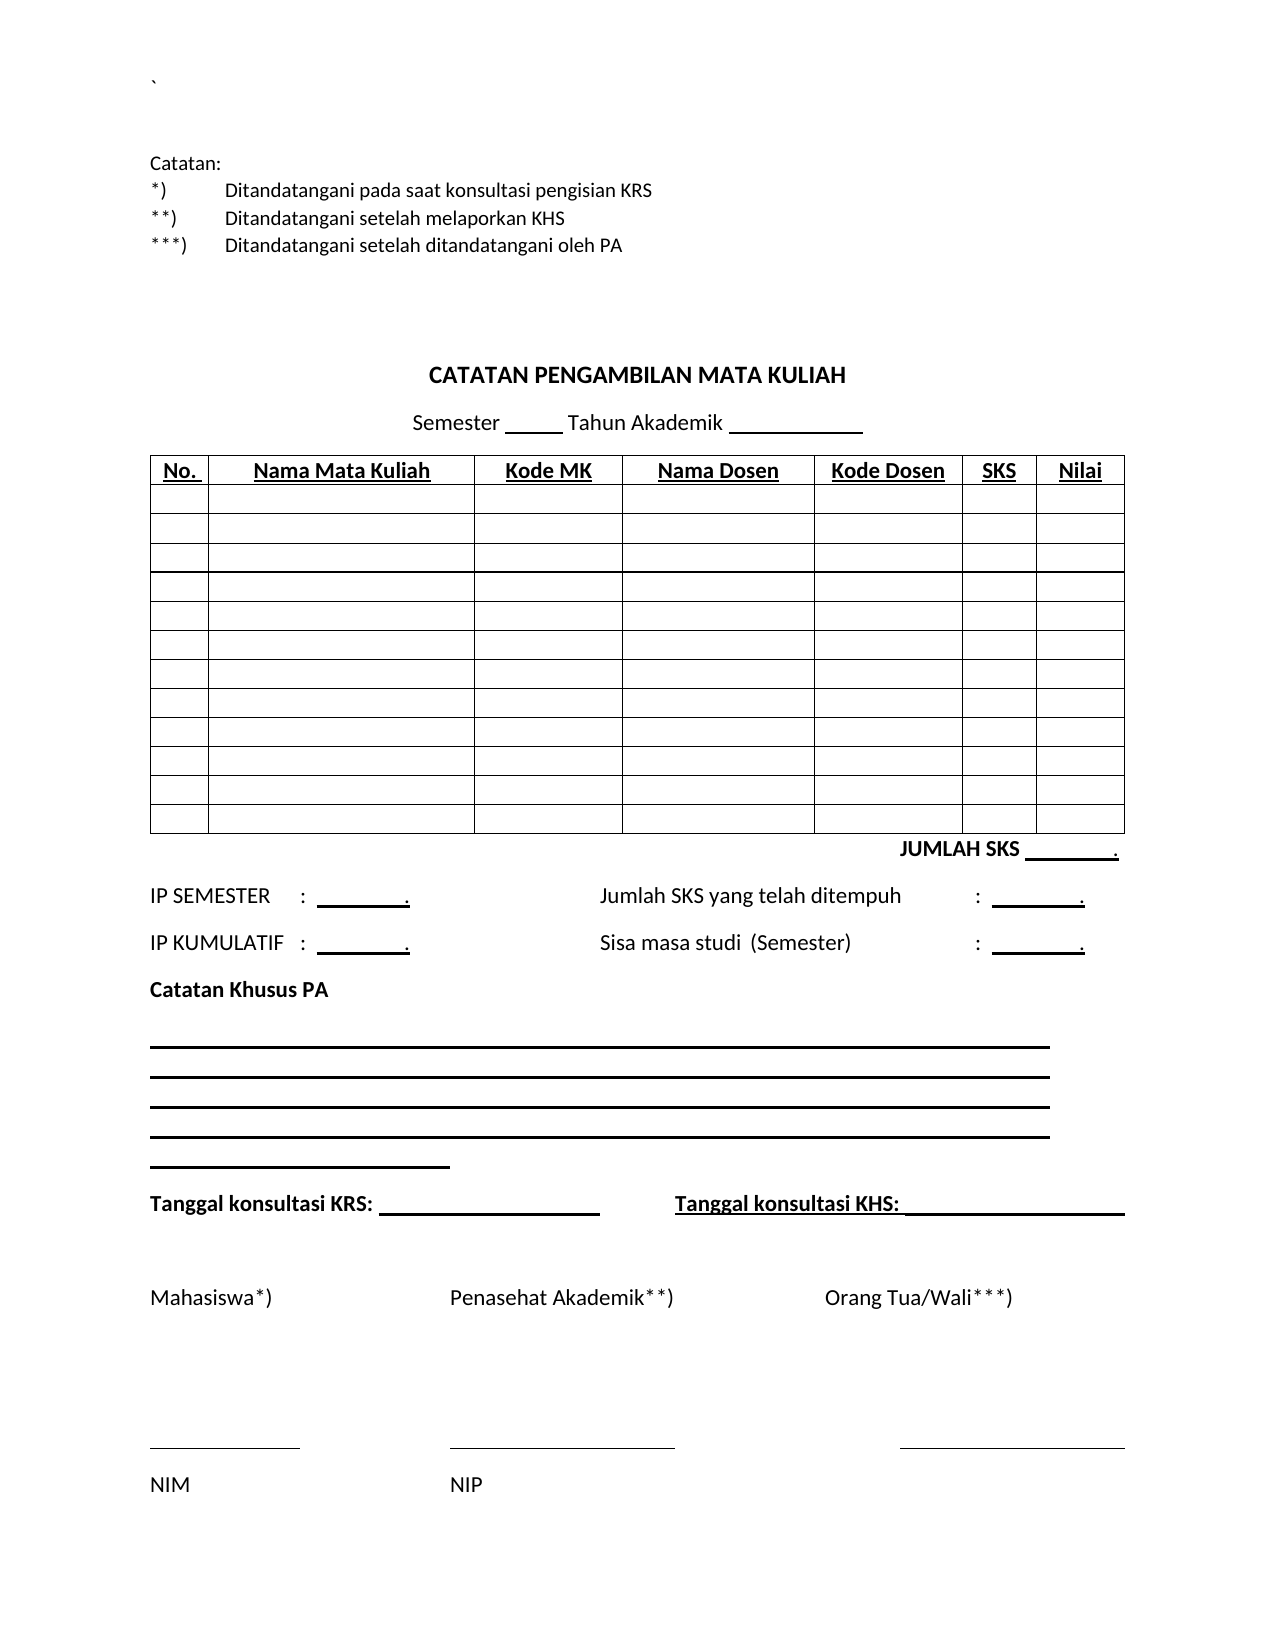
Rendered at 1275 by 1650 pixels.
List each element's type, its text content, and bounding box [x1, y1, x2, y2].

table_cell [209, 776, 474, 804]
table_cell [151, 805, 208, 833]
table_cell [815, 631, 962, 659]
table_cell [815, 689, 962, 717]
table_cell [209, 689, 474, 717]
table_cell [475, 602, 622, 629]
text JUMLAH SKS . [825, 834, 1125, 862]
table_cell [475, 544, 622, 571]
table_cell [475, 718, 622, 746]
table_header Nama Mata Kuliah [209, 456, 474, 484]
table_cell [623, 573, 814, 601]
table_cell [815, 544, 962, 571]
table_cell [1037, 689, 1124, 717]
table_cell [623, 660, 814, 688]
table_cell [475, 660, 622, 688]
table_cell [1037, 602, 1124, 629]
table_cell [475, 485, 622, 513]
table_cell [623, 718, 814, 746]
table_cell [209, 602, 474, 629]
text IP SEMESTER : . Jumlah SKS yang telah ditempuh : . [150, 881, 1125, 909]
text IP KUMULATIF : . Sisa masa studi (Semester) : . [150, 928, 1125, 956]
table_cell [475, 573, 622, 601]
table_cell [209, 660, 474, 688]
table_cell [209, 631, 474, 659]
table_header SKS [963, 456, 1036, 484]
table_cell [963, 689, 1036, 717]
table_cell [815, 602, 962, 629]
table_cell [209, 485, 474, 513]
table_cell [475, 514, 622, 542]
table_cell [1037, 485, 1124, 513]
table_cell [1037, 631, 1124, 659]
table_cell [963, 747, 1036, 775]
table_cell [623, 747, 814, 775]
table_cell [963, 573, 1036, 601]
table_cell [815, 805, 962, 833]
table_cell [151, 544, 208, 571]
table_header Kode Dosen [815, 456, 962, 484]
table_cell [623, 544, 814, 571]
table_cell [623, 514, 814, 542]
table_cell [623, 602, 814, 629]
table_cell [151, 602, 208, 629]
table_cell [209, 573, 474, 601]
table_cell [151, 660, 208, 688]
table_cell [151, 718, 208, 746]
table_cell [475, 689, 622, 717]
table_cell [209, 805, 474, 833]
table_header Kode MK [475, 456, 622, 484]
table_cell [963, 805, 1036, 833]
table_cell [963, 776, 1036, 804]
text Catatan: [150, 150, 1125, 175]
table_cell [151, 631, 208, 659]
text NIM NIP [150, 1471, 1125, 1498]
table_cell [475, 805, 622, 833]
table_cell [1037, 544, 1124, 571]
table_cell [623, 805, 814, 833]
table_cell [475, 631, 622, 659]
text Tanggal konsultasi KRS: Tanggal konsultasi KHS: [150, 1189, 1125, 1217]
table_cell [963, 544, 1036, 571]
table_cell [963, 718, 1036, 746]
table_header Nama Dosen [623, 456, 814, 484]
table_cell [815, 514, 962, 542]
table_cell [963, 631, 1036, 659]
table_cell [1037, 805, 1124, 833]
table_cell [963, 485, 1036, 513]
table_cell [1037, 747, 1124, 775]
table_cell [623, 776, 814, 804]
text CATATAN PENGAMBILAN MATA KULIAH [150, 359, 1125, 389]
table_cell [623, 485, 814, 513]
table_cell [1037, 776, 1124, 804]
table_cell [815, 485, 962, 513]
table_cell [475, 776, 622, 804]
table_cell [963, 514, 1036, 542]
table_cell [963, 602, 1036, 629]
table_cell [623, 631, 814, 659]
text ***) Ditandatangani setelah ditandatangani oleh PA [150, 232, 1125, 258]
table_cell [1037, 660, 1124, 688]
table_cell [209, 514, 474, 542]
table_cell [151, 689, 208, 717]
table_cell [815, 718, 962, 746]
text Catatan Khusus PA [150, 975, 1125, 1003]
table_cell [151, 485, 208, 513]
table_cell [815, 660, 962, 688]
table_cell [815, 573, 962, 601]
table_header No. [151, 456, 208, 484]
text Mahasiswa*) Penasehat Akademik**) Orang Tua/Wali***) [150, 1283, 1125, 1311]
table_cell [623, 689, 814, 717]
table_cell [151, 747, 208, 775]
table_cell [963, 660, 1036, 688]
text Semester Tahun Akademik [150, 408, 1125, 436]
table_cell [151, 514, 208, 542]
table_cell [815, 747, 962, 775]
table_cell [1037, 718, 1124, 746]
table_cell [209, 718, 474, 746]
table_cell [475, 747, 622, 775]
table_cell [815, 776, 962, 804]
table_header Nilai [1037, 456, 1124, 484]
table_cell [151, 573, 208, 601]
table_cell [151, 776, 208, 804]
text **) Ditandatangani setelah melaporkan KHS [150, 205, 1125, 230]
table_cell [209, 747, 474, 775]
table_cell [1037, 573, 1124, 601]
text *) Ditandatangani pada saat konsultasi pengisian KRS [150, 177, 1125, 203]
table_cell [1037, 514, 1124, 542]
table_cell [209, 544, 474, 571]
